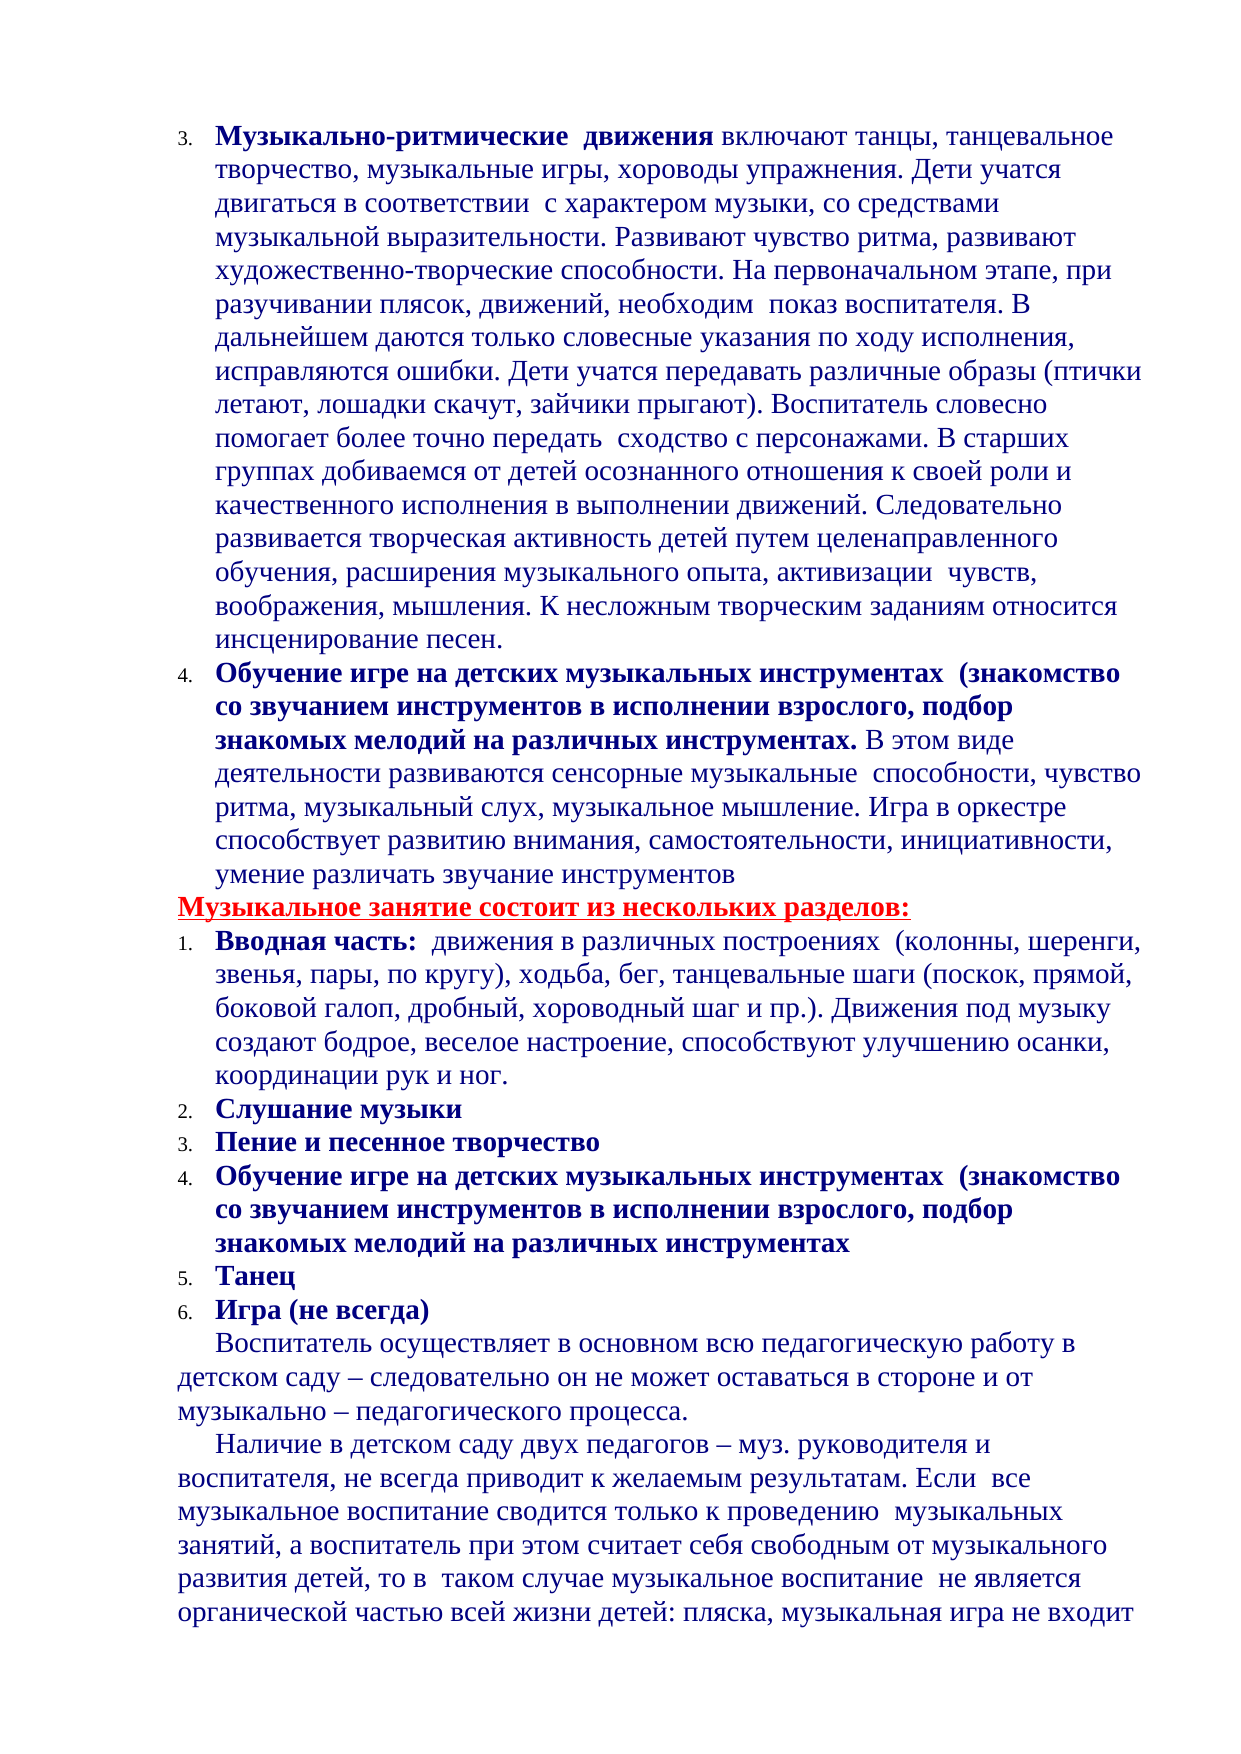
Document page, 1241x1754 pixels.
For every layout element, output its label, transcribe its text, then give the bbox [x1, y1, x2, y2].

text Музыкальное занятие состоит из нескольких разделов: [177, 889, 1152, 923]
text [177, 1426, 1152, 1627]
list Музыкально-ритмические движения включают танцы, танцевальное творчество, музыкальные игры, хороводы упражнения. Дети учатся двигаться в соответствии с характером музыки, со средствами музыкальной выразительности. Развивают чувство ритма, развивают художественно-творческие способности. На первоначальном этапе, при разучивании плясок, движений, необходим показ воспитателя. В дальнейшем даются только словесные указания по ходу исполнения, исправляются ошибки. Дети учатся передавать различные образы (птички летают, лошадки скачут, зайчики прыгают). Воспитатель словесно помогает более точно передать сходство с персонажами. В старших группах добиваемся от детей осознанного отношения к своей роли и качественного исполнения в выполнении движений. Следовательно развивается творческая активность детей путем целенаправленного обучения, расширения музыкального опыта, активизации чувств, воображения, мышления. К несложным творческим заданиям относится инсценирование песен. [177, 118, 1152, 655]
list Пение и песенное творчество [177, 1124, 1152, 1158]
list Вводная часть: движения в различных построениях (колонны, шеренги, звенья, пары, по кругу), ходьба, бег, танцевальные шаги (поскок, прямой, боковой галоп, дробный, хороводный шаг и пр.). Движения под музыку создают бодрое, веселое настроение, способствуют улучшению осанки, координации рук и ног. [177, 923, 1152, 1091]
list Слушание музыки [177, 1091, 1152, 1124]
list Обучение игре на детских музыкальных инструментах (знакомство со звучанием инструментов в исполнении взрослого, подбор знакомых мелодий на различных инструментах [177, 1158, 1152, 1258]
list Танец [177, 1258, 1152, 1292]
text Воспитатель осуществляет в основном всю педагогическую работу в детском саду – следовательно он не может оставаться в стороне и от музыкально – педагогического процесса. [177, 1326, 1152, 1426]
list Игра (не всегда) [177, 1292, 1152, 1326]
list Обучение игре на детских музыкальных инструментах (знакомство со звучанием инструментов в исполнении взрослого, подбор знакомых мелодий на различных инструментах. В этом виде деятельности развиваются сенсорные музыкальные способности, чувство ритма, музыкальный слух, музыкальное мышление. Игра в оркестре способствует развитию внимания, самостоятельности, инициативности, умение различать звучание инструментов [177, 655, 1152, 889]
